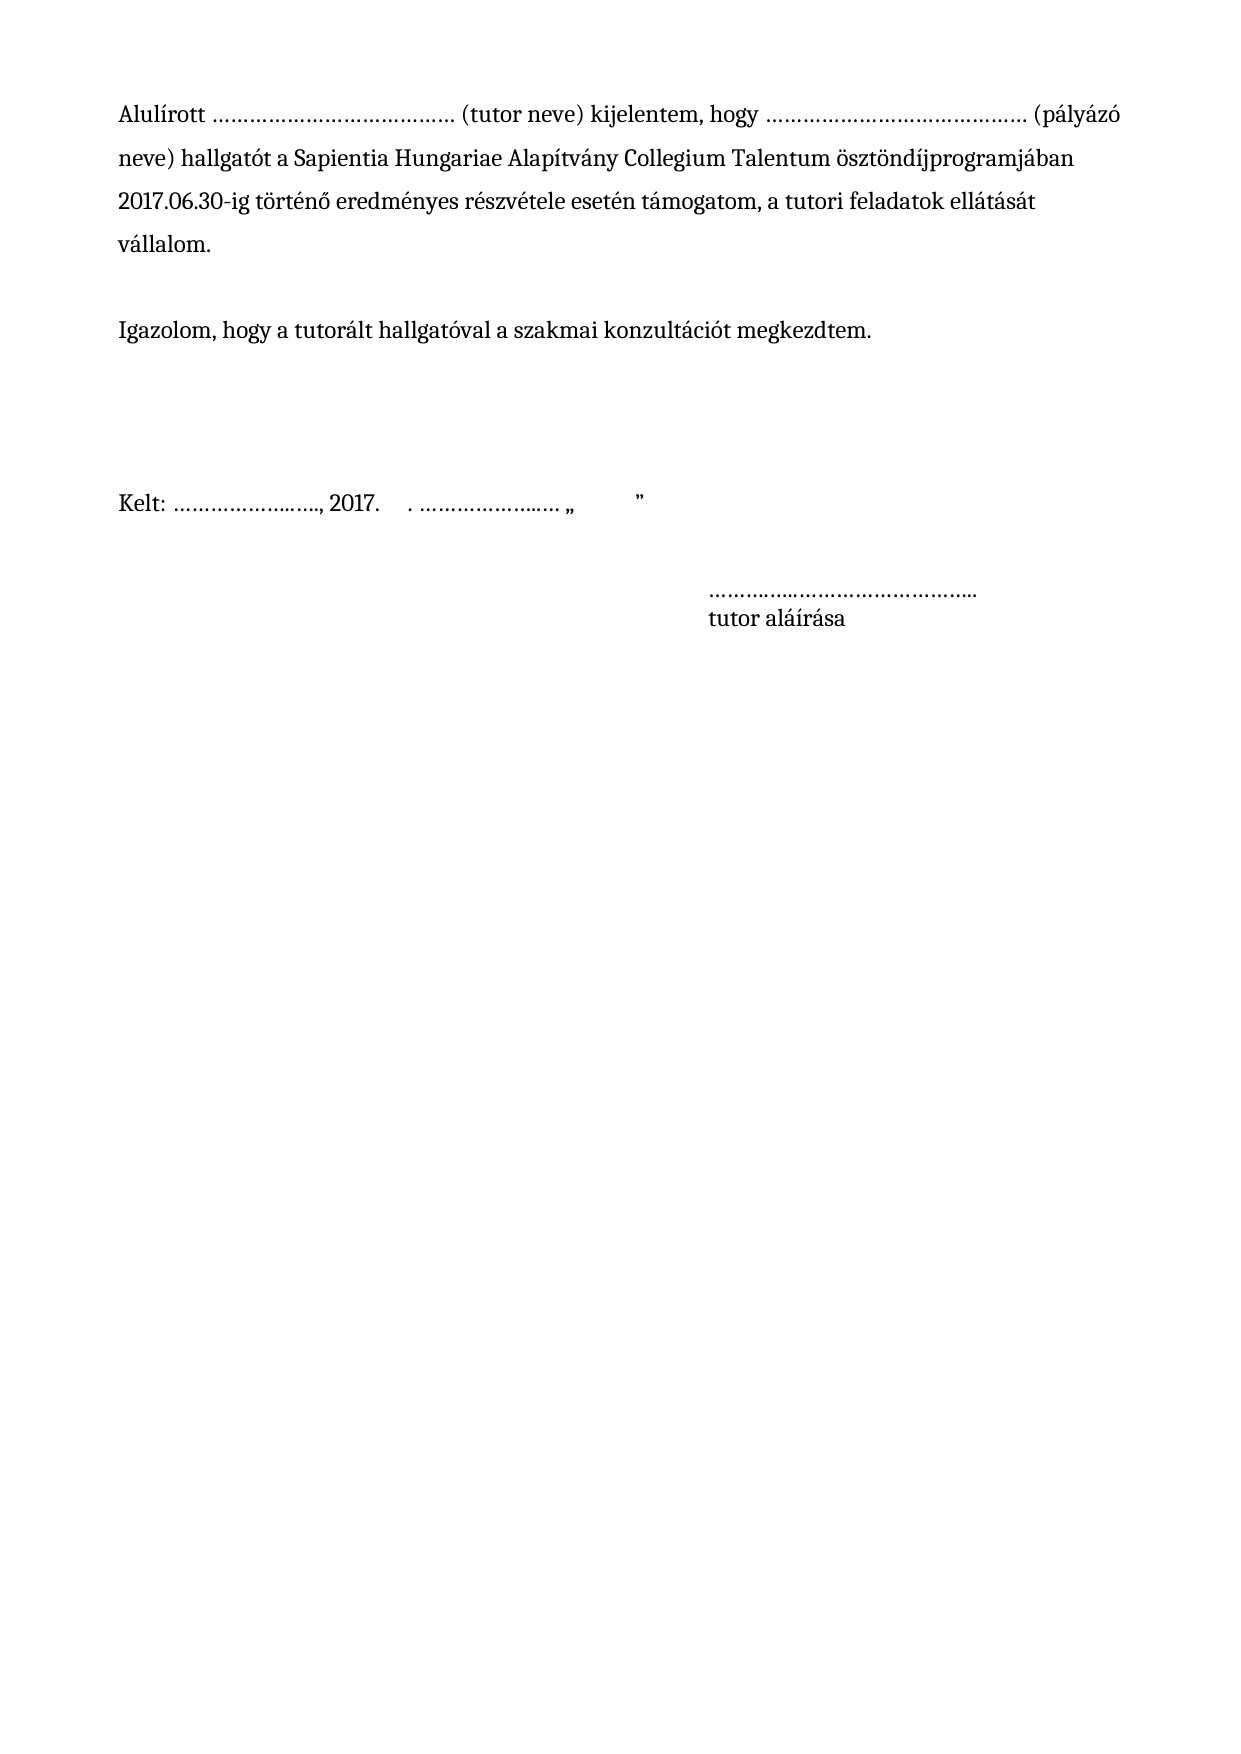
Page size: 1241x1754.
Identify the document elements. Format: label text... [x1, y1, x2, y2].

text Igazolom, hogy a tutorált hallgatóval a szakmai konzultációt megkezdtem. [118, 316, 1122, 345]
text tutor aláírása [634, 603, 1122, 632]
text Kelt: ………………..…., 2017. . ………………..… „ ” [118, 488, 1122, 517]
text ……….…..……………………….. [118, 575, 1122, 603]
text Alulírott ………………………………… (tutor neve) kijelentem, hogy …………………………………… (pályázó neve) hallgatót a Sapientia Hungariae Alapítvány Collegium Talentum ösztöndíjprogramjában 2017.06.30-ig történő eredményes részvétele esetén támogatom, a tutori feladatok ellátását vállalom. [118, 100, 1122, 258]
